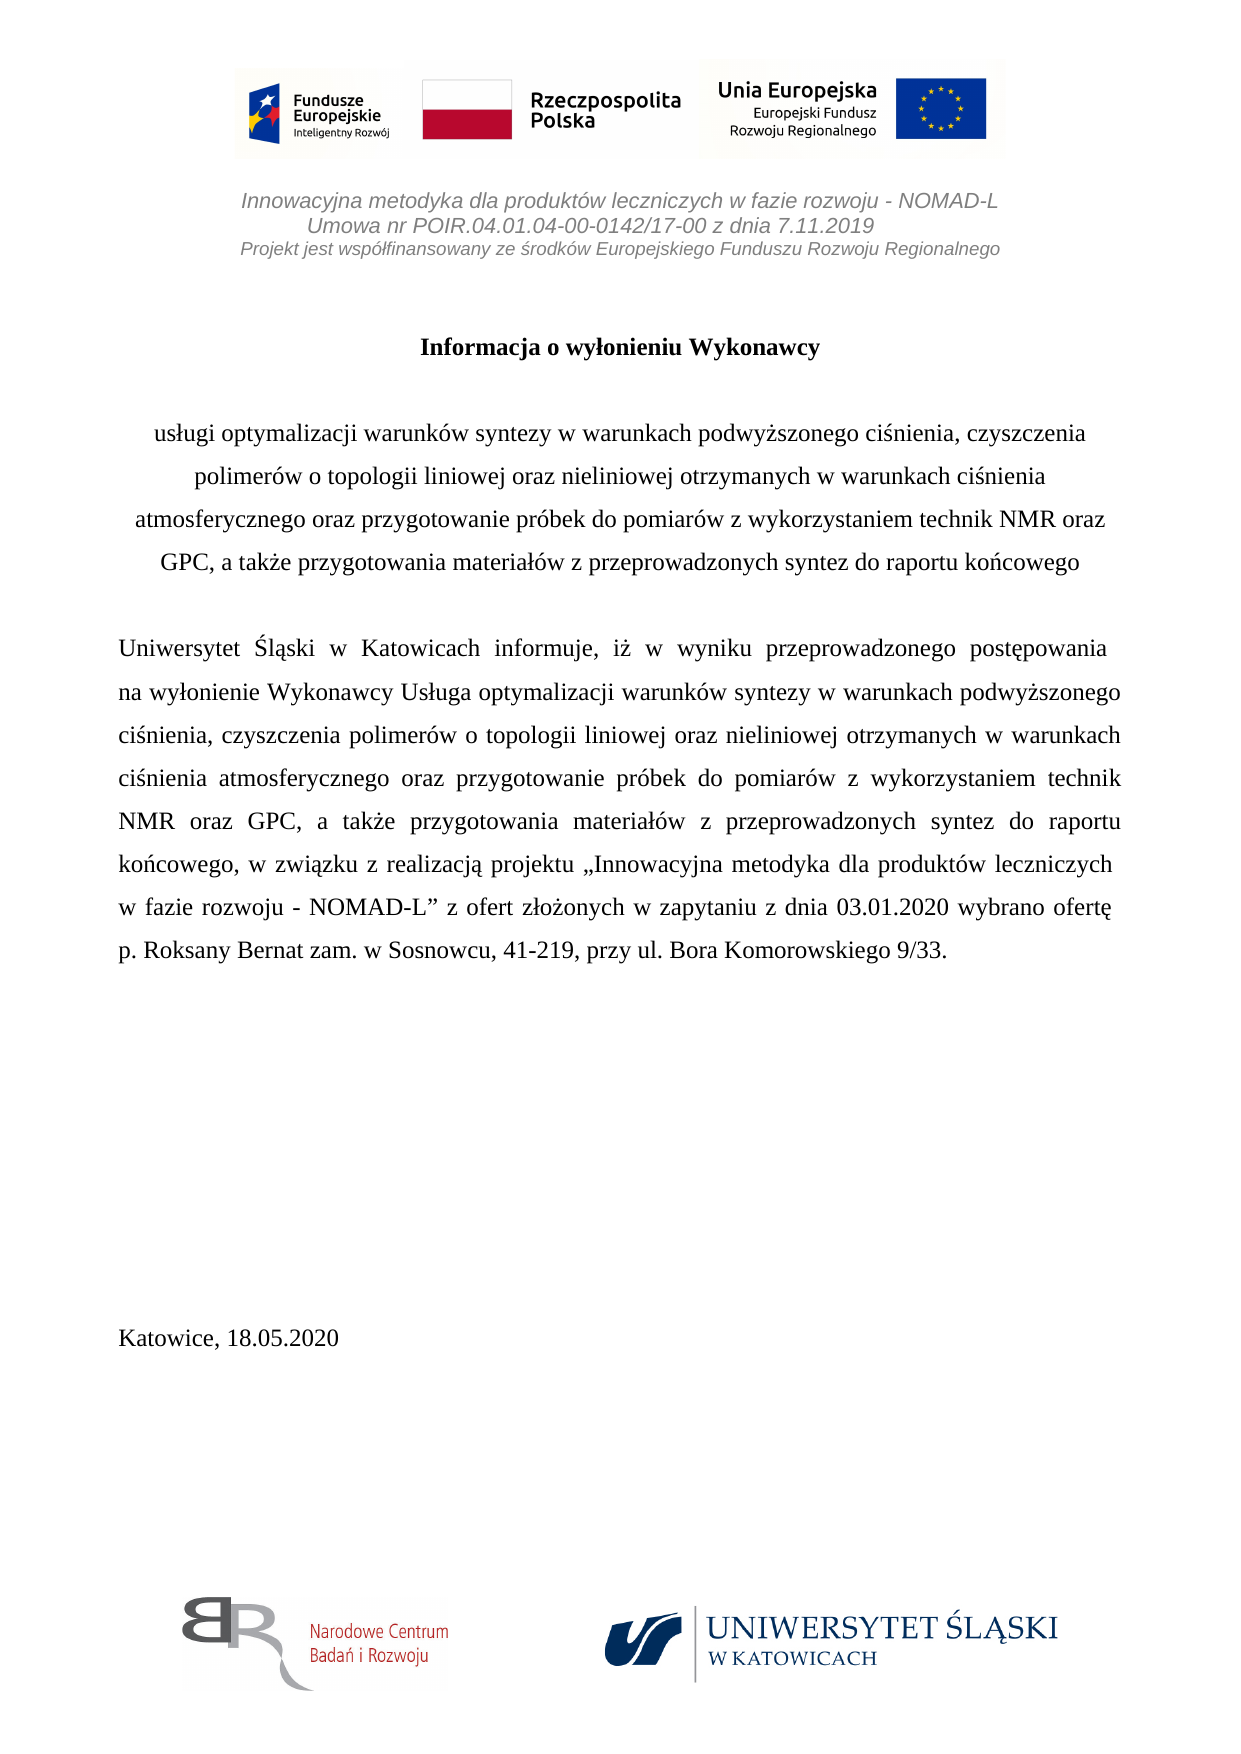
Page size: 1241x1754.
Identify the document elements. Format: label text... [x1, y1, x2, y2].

text Katowice, 18.05.2020 [118, 1323, 1122, 1352]
text Uniwersytet Śląski w Katowicach informuje, iż w wyniku przeprowadzonego postępowania na wyłonienie Wykonawcy Usługa optymalizacji warunków syntezy w warunkach podwyższonego ciśnienia, czyszczenia polimerów o topologii liniowej oraz nieliniowej otrzymanych w warunkach ciśnienia atmosferycznego oraz przygotowanie próbek do pomiarów z wykorzystaniem technik NMR oraz GPC, a także przygotowania materiałów z przeprowadzonych syntez do raportu końcowego, w związku z realizacją projektu „Innowacyjna metodyka dla produktów leczniczych w fazie rozwoju - NOMAD-L” z ofert złożonych w zapytaniu z dnia 03.01.2020 wybrano ofertę p. Roksany Bernat zam. w Sosnowcu, 41-219, przy ul. Bora Komorowskiego 9/33. [118, 633, 1122, 964]
picture [604, 1605, 1058, 1683]
picture [234, 59, 1006, 159]
text usługi optymalizacji warunków syntezy w warunkach podwyższonego ciśnienia, czyszczenia polimerów o topologii liniowej oraz nieliniowej otrzymanych w warunkach ciśnienia atmosferycznego oraz przygotowanie próbek do pomiarów z wykorzystaniem technik NMR oraz GPC, a także przygotowania materiałów z przeprowadzonych syntez do raportu końcowego [118, 418, 1122, 576]
picture [182, 1597, 448, 1691]
text Informacja o wyłonieniu Wykonawcy [118, 332, 1122, 360]
